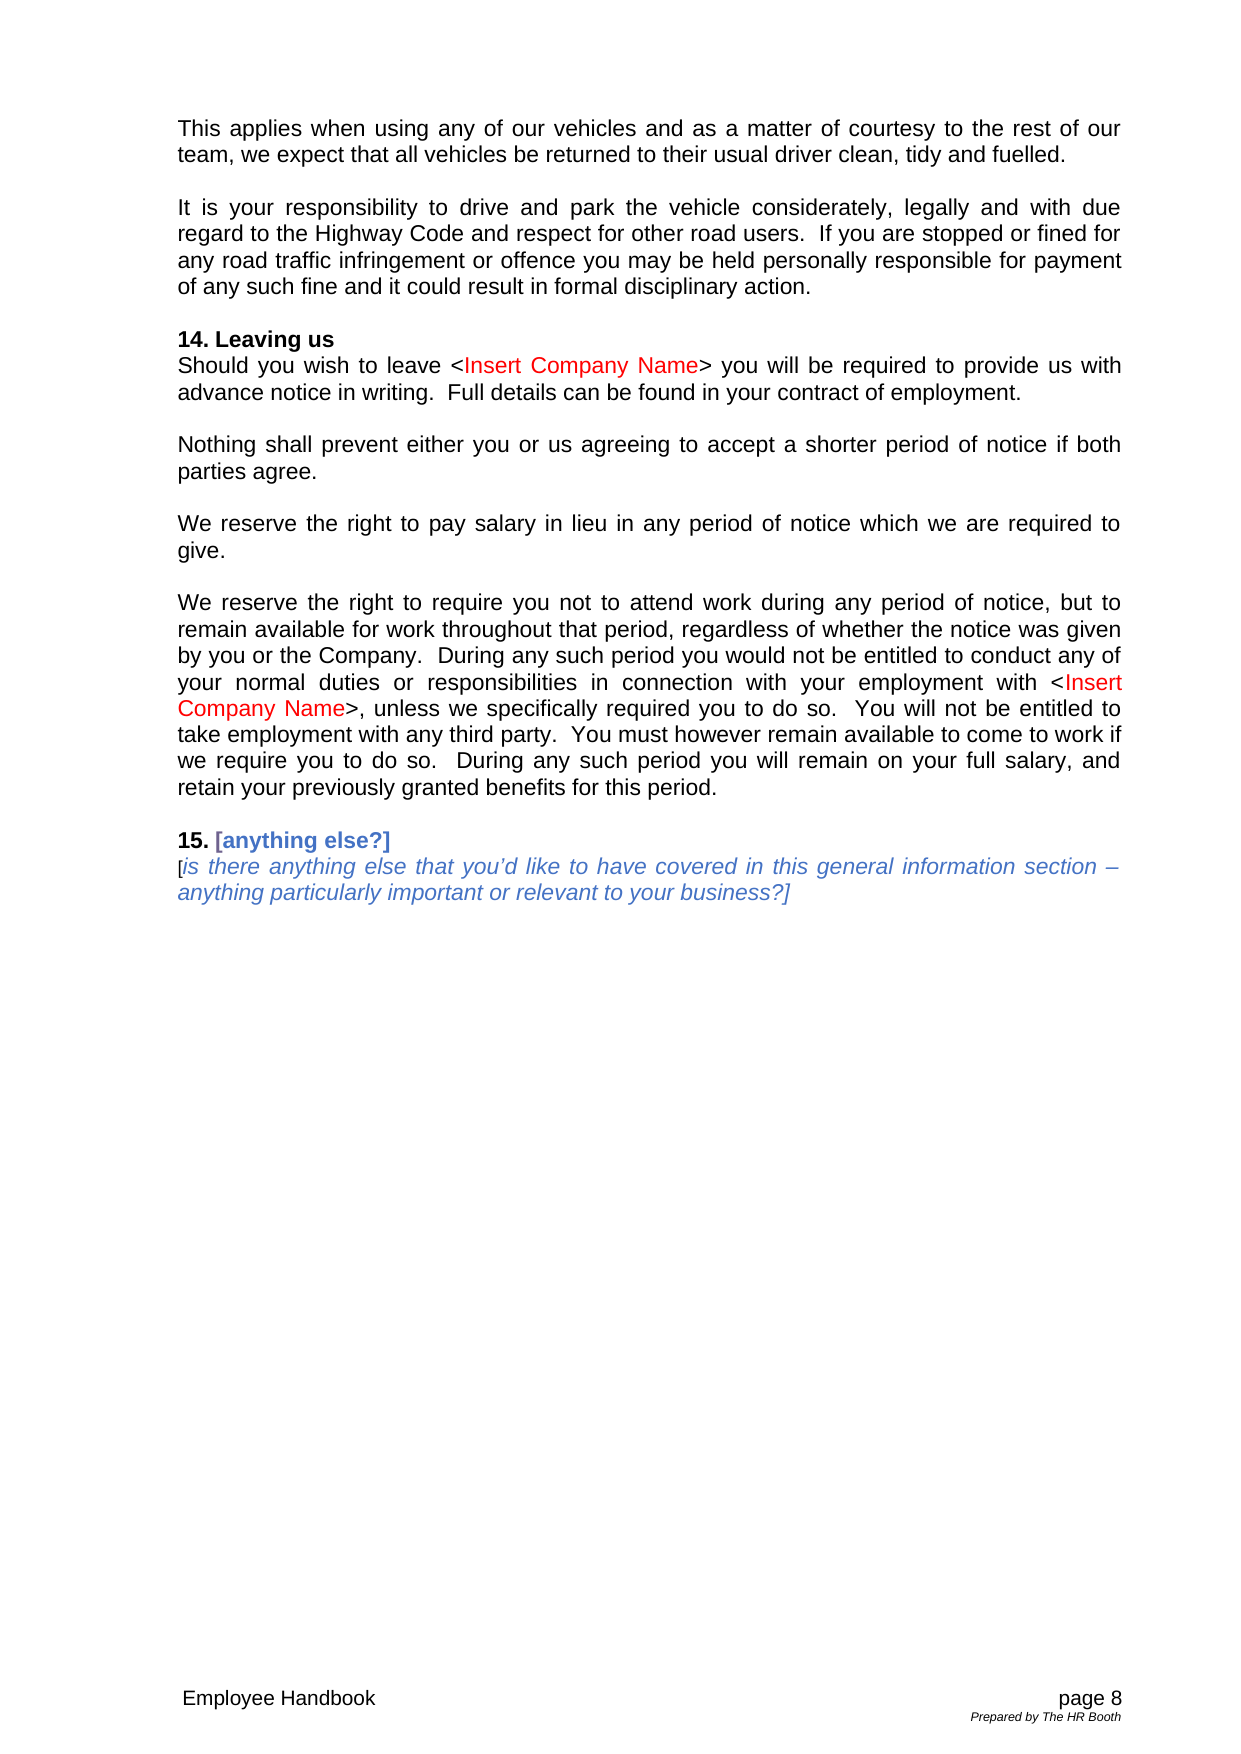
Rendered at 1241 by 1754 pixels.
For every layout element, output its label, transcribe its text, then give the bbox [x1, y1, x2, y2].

list [is there anything else that you’d like to have covered in this general information section – anything particularly important or relevant to your business?] [177, 853, 1122, 906]
text We reserve the right to require you not to attend work during any period of notice, but to remain available for work throughout that period, regardless of whether the notice was given by you or the Company. During any such period you would not be entitled to conduct any of your normal duties or responsibilities in connection with your employment with <Insert Company Name>, unless we specifically required you to do so. You will not be entitled to take employment with any third party. You must however remain available to come to work if we require you to do so. During any such period you will remain on your full salary, and retain your previously granted benefits for this period. [177, 589, 1122, 800]
list Leaving us [177, 326, 1122, 352]
text Nothing shall prevent either you or us agreeing to accept a shorter period of notice if both parties agree. [177, 431, 1122, 484]
list [anything else?] [177, 827, 1122, 853]
text It is your responsibility to drive and park the vehicle considerately, legally and with due regard to the Highway Code and respect for other road users. If you are stopped or fined for any road traffic infringement or offence you may be held personally responsible for payment of any such fine and it could result in formal disciplinary action. [177, 194, 1122, 299]
text We reserve the right to pay salary in lieu in any period of notice which we are required to give. [177, 510, 1122, 563]
text Should you wish to leave <Insert Company Name> you will be required to provide us with advance notice in writing. Full details can be found in your contract of employment. [177, 352, 1122, 405]
text This applies when using any of our vehicles and as a matter of courtesy to the rest of our team, we expect that all vehicles be returned to their usual driver clean, tidy and fuelled. [177, 115, 1122, 168]
